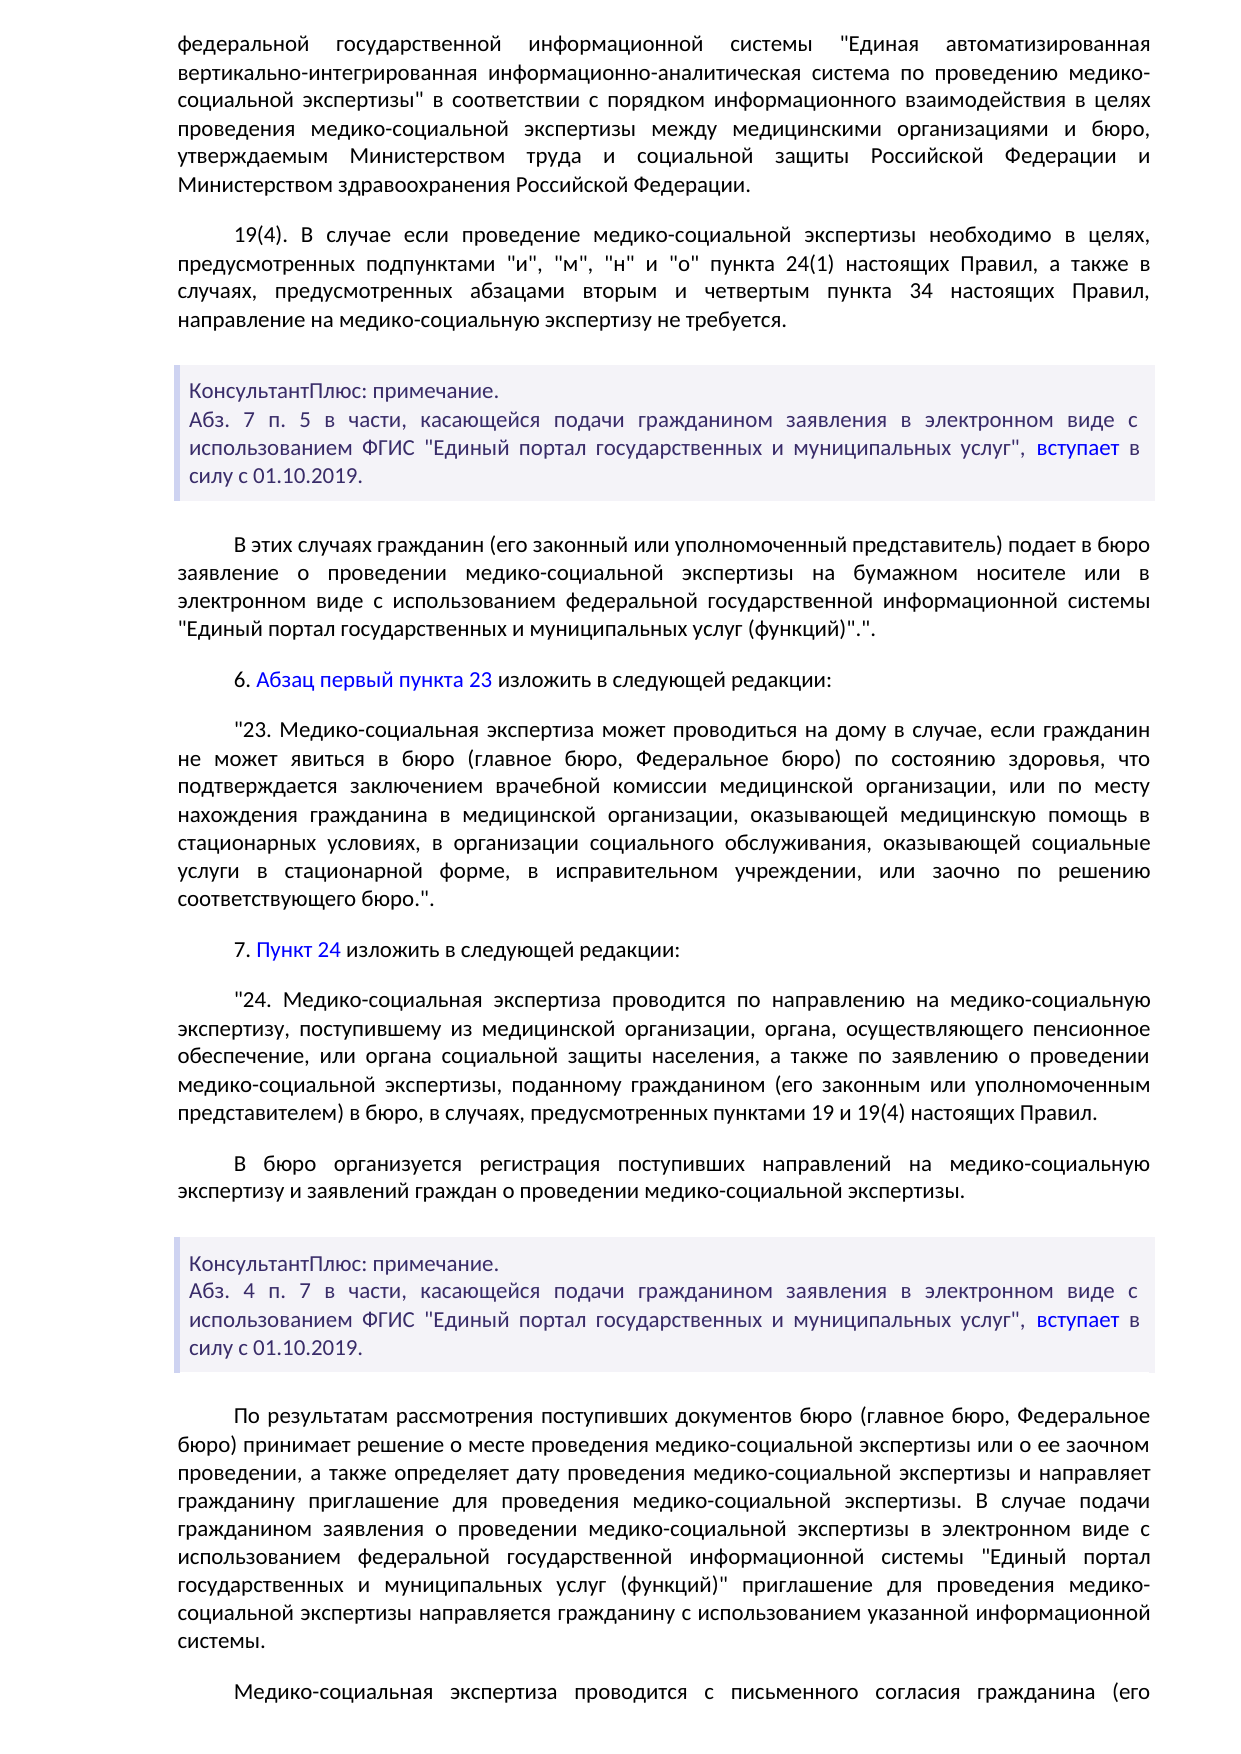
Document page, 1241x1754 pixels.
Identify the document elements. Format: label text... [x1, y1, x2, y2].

text 7. Пункт 24 изложить в следующей редакции: [177, 935, 1152, 963]
text "24. Медико-социальная экспертиза проводится по направлению на медико-социальную экспертизу, поступившему из медицинской организации, органа, осуществляющего пенсионное обеспечение, или органа социальной защиты населения, а также по заявлению о проведении медико-социальной экспертизы, поданному гражданином (его законным или уполномоченным представителем) в бюро, в случаях, предусмотренных пунктами 19 и 19(4) настоящих Правил. [177, 986, 1152, 1126]
text 6. Абзац первый пункта 23 изложить в следующей редакции: [177, 665, 1152, 693]
text 19(4). В случае если проведение медико-социальной экспертизы необходимо в целях, предусмотренных подпунктами "и", "м", "н" и "о" пункта 24(1) настоящих Правил, а также в случаях, предусмотренных абзацами вторым и четвертым пункта 34 настоящих Правил, направление на медико-социальную экспертизу не требуется. [177, 221, 1152, 333]
text "23. Медико-социальная экспертиза может проводиться на дому в случае, если гражданин не может явиться в бюро (главное бюро, Федеральное бюро) по состоянию здоровья, что подтверждается заключением врачебной комиссии медицинской организации, или по месту нахождения гражданина в медицинской организации, оказывающей медицинскую помощь в стационарных условиях, в организации социального обслуживания, оказывающей социальные услуги в стационарной форме, в исправительном учреждении, или заочно по решению соответствующего бюро.". [177, 716, 1152, 912]
table_header КонсультантПлюс: примечание. Абз. 4 п. 7 в части, касающейся подачи гражданином заявления в электронном виде с использованием ФГИС "Единый портал государственных и муниципальных услуг", вступает в силу с 01.10.2019. [180, 1237, 1149, 1372]
text В этих случаях гражданин (его законный или уполномоченный представитель) подает в бюро заявление о проведении медико-социальной экспертизы на бумажном носителе или в электронном виде с использованием федеральной государственной информационной системы "Единый портал государственных и муниципальных услуг (функций)".". [177, 530, 1152, 642]
text В бюро организуется регистрация поступивших направлений на медико-социальную экспертизу и заявлений граждан о проведении медико-социальной экспертизы. [177, 1149, 1152, 1205]
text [177, 1677, 1152, 1705]
text По результатам рассмотрения поступивших документов бюро (главное бюро, Федеральное бюро) принимает решение о месте проведения медико-социальной экспертизы или о ее заочном проведении, а также определяет дату проведения медико-социальной экспертизы и направляет гражданину приглашение для проведения медико-социальной экспертизы. В случае подачи гражданином заявления о проведении медико-социальной экспертизы в электронном виде с использованием федеральной государственной информационной системы "Единый портал государственных и муниципальных услуг (функций)" приглашение для проведения медико-социальной экспертизы направляется гражданину с использованием указанной информационной системы. [177, 1402, 1152, 1654]
table_header КонсультантПлюс: примечание. Абз. 7 п. 5 в части, касающейся подачи гражданином заявления в электронном виде с использованием ФГИС "Единый портал государственных и муниципальных услуг", вступает в силу с 01.10.2019. [180, 365, 1149, 501]
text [177, 29, 1152, 198]
